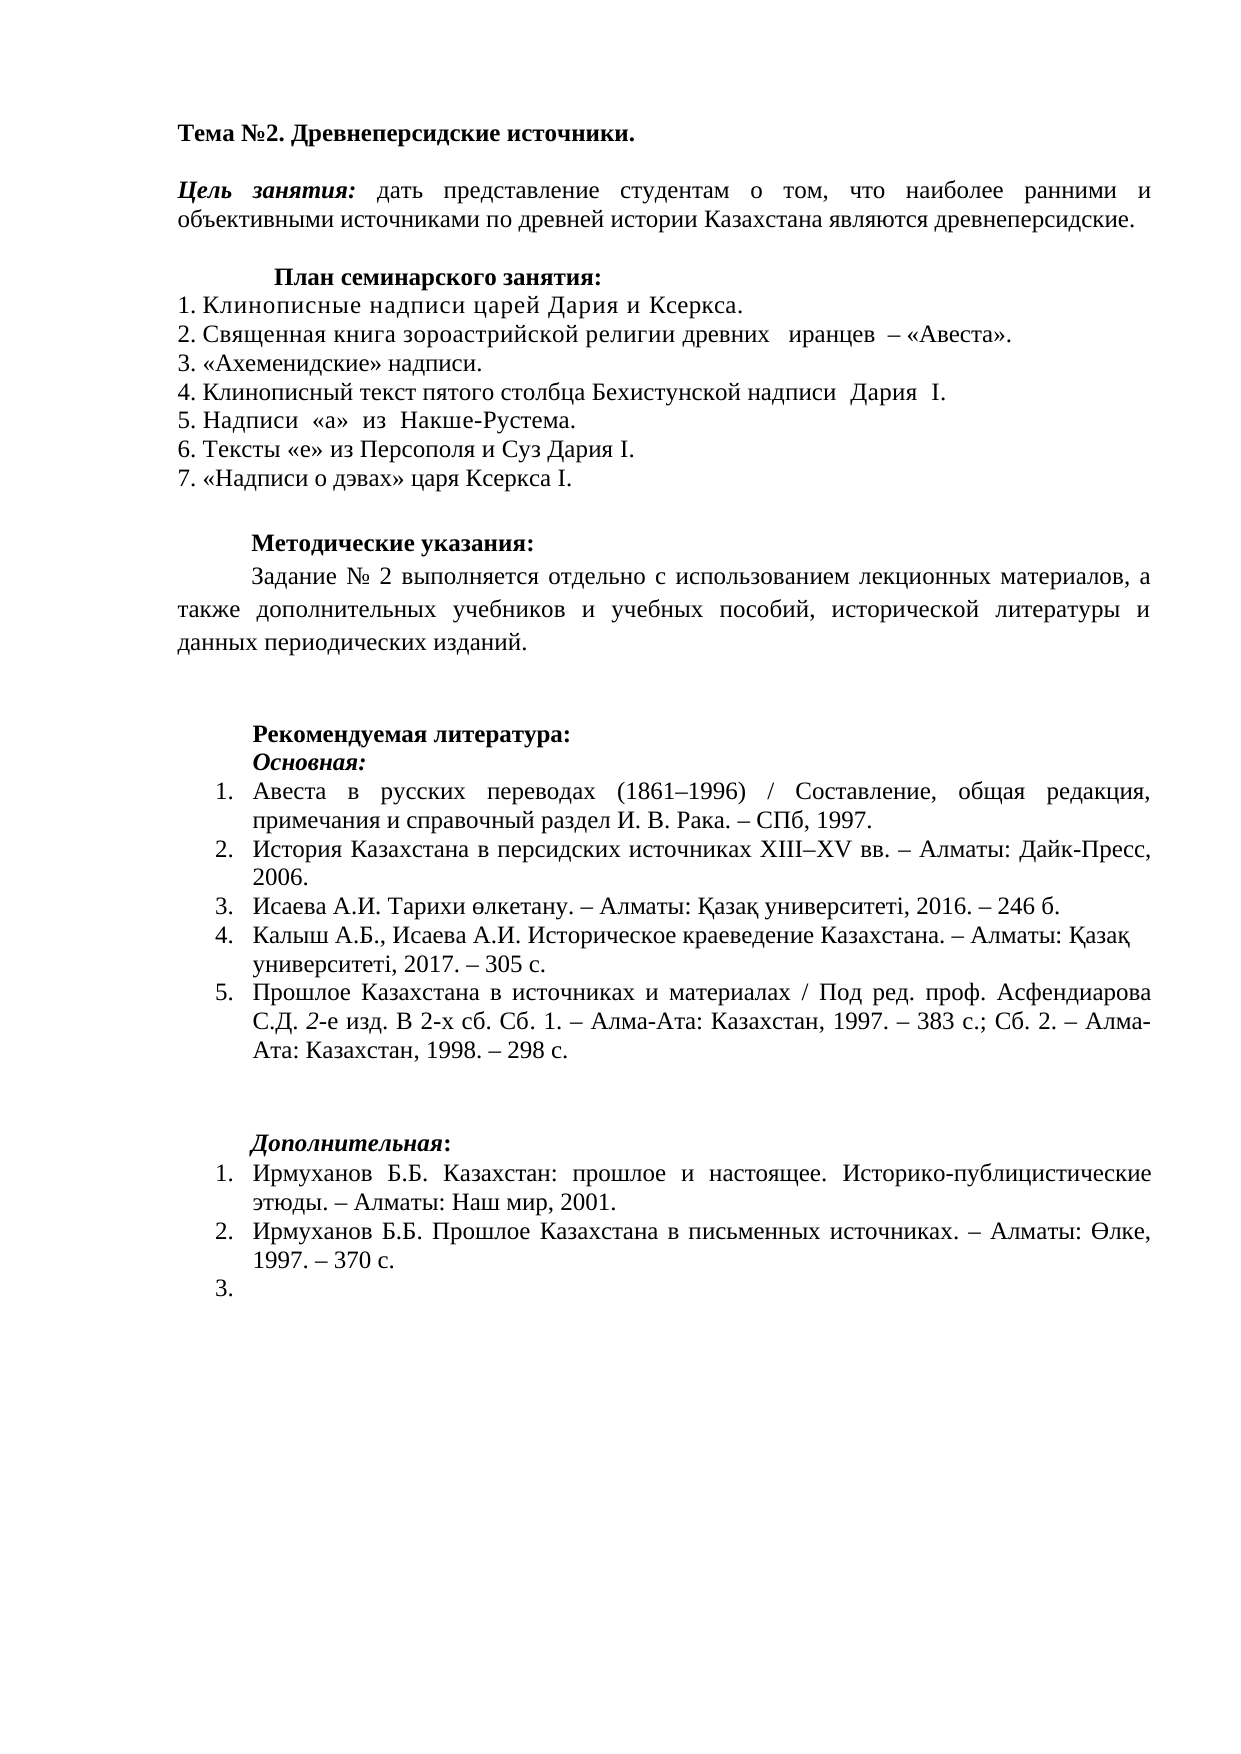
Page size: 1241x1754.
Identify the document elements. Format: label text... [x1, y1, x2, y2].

list Прошлое Казахстана в источниках и материалах / Под ред. проф. Асфендиарова С.Д. 2-е изд. В 2-х сб. Сб. 1. – Алма-Ата: Казахстан, 1997. – 383 с.; Сб. 2. – Алма-Ата: Казахстан, 1998. – 298 с. [215, 977, 1152, 1064]
text 7. «Надписи о дэвах» царя Ксеркса І. [177, 463, 1152, 492]
text Задание № 2 выполняется отдельно с использованием лекционных материалов, а также дополнительных учебников и учебных пособий, исторической литературы и данных периодических изданий. [177, 558, 1152, 657]
list План семинарского занятия: [274, 262, 1152, 291]
text Дополнительная: [177, 1126, 1152, 1158]
list История Казахстана в персидских источниках ХІІІ–XV вв. – Алматы: Дайк-Пресс, 2006. [215, 834, 1152, 891]
text 5. Надписи «а» из Накше-Рустема. [177, 406, 1152, 434]
list Рекомендуемая литература: [252, 719, 1152, 747]
list Ирмуханов Б.Б. Прошлое Казахстана в письменных источниках. – Алматы: Өлке, 1997. – 370 с. [215, 1216, 1152, 1273]
list Основная: [252, 747, 1152, 776]
text 3. «Ахеменидские» надписи. [177, 348, 1152, 377]
text 1. Клинописные надписи царей Дария и Ксеркса. [177, 291, 1152, 319]
text Методические указания: [177, 525, 1152, 558]
list Авеста в русских переводах (1861–1996) / Составление, общая редакция, примечания и справочный раздел И. В. Рака. – СПб, 1997. [215, 776, 1152, 834]
list Исаева А.И. Тарихи өлкетану. – Алматы: Қазақ университеті, 2016. – 246 б. [215, 891, 1152, 920]
text Тема №2. Древнеперсидские источники. [177, 118, 1152, 147]
text 2. Священная книга зороастрийской религии древних иранцев – «Авеста». [177, 319, 1152, 348]
text Цель занятия: дать представление студентам о том, что наиболее ранними и объективными источниками по древней истории Казахстана являются древнеперсидские. [177, 176, 1152, 233]
text 4. Клинописный текст пятого столбца Бехистунской надписи Дария I. [177, 377, 1152, 406]
list Ирмуханов Б.Б. Казахстан: прошлое и настоящее. Историко-публицистические этюды. – Алматы: Наш мир, 2001. [215, 1158, 1152, 1216]
text 6. Тексты «е» из Персополя и Суз Дария І. [177, 434, 1152, 463]
list Калыш А.Б., Исаева А.И. Историческое краеведение Казахстана. – Алматы: Қазақ университеті, 2017. – 305 с. [215, 920, 1152, 977]
